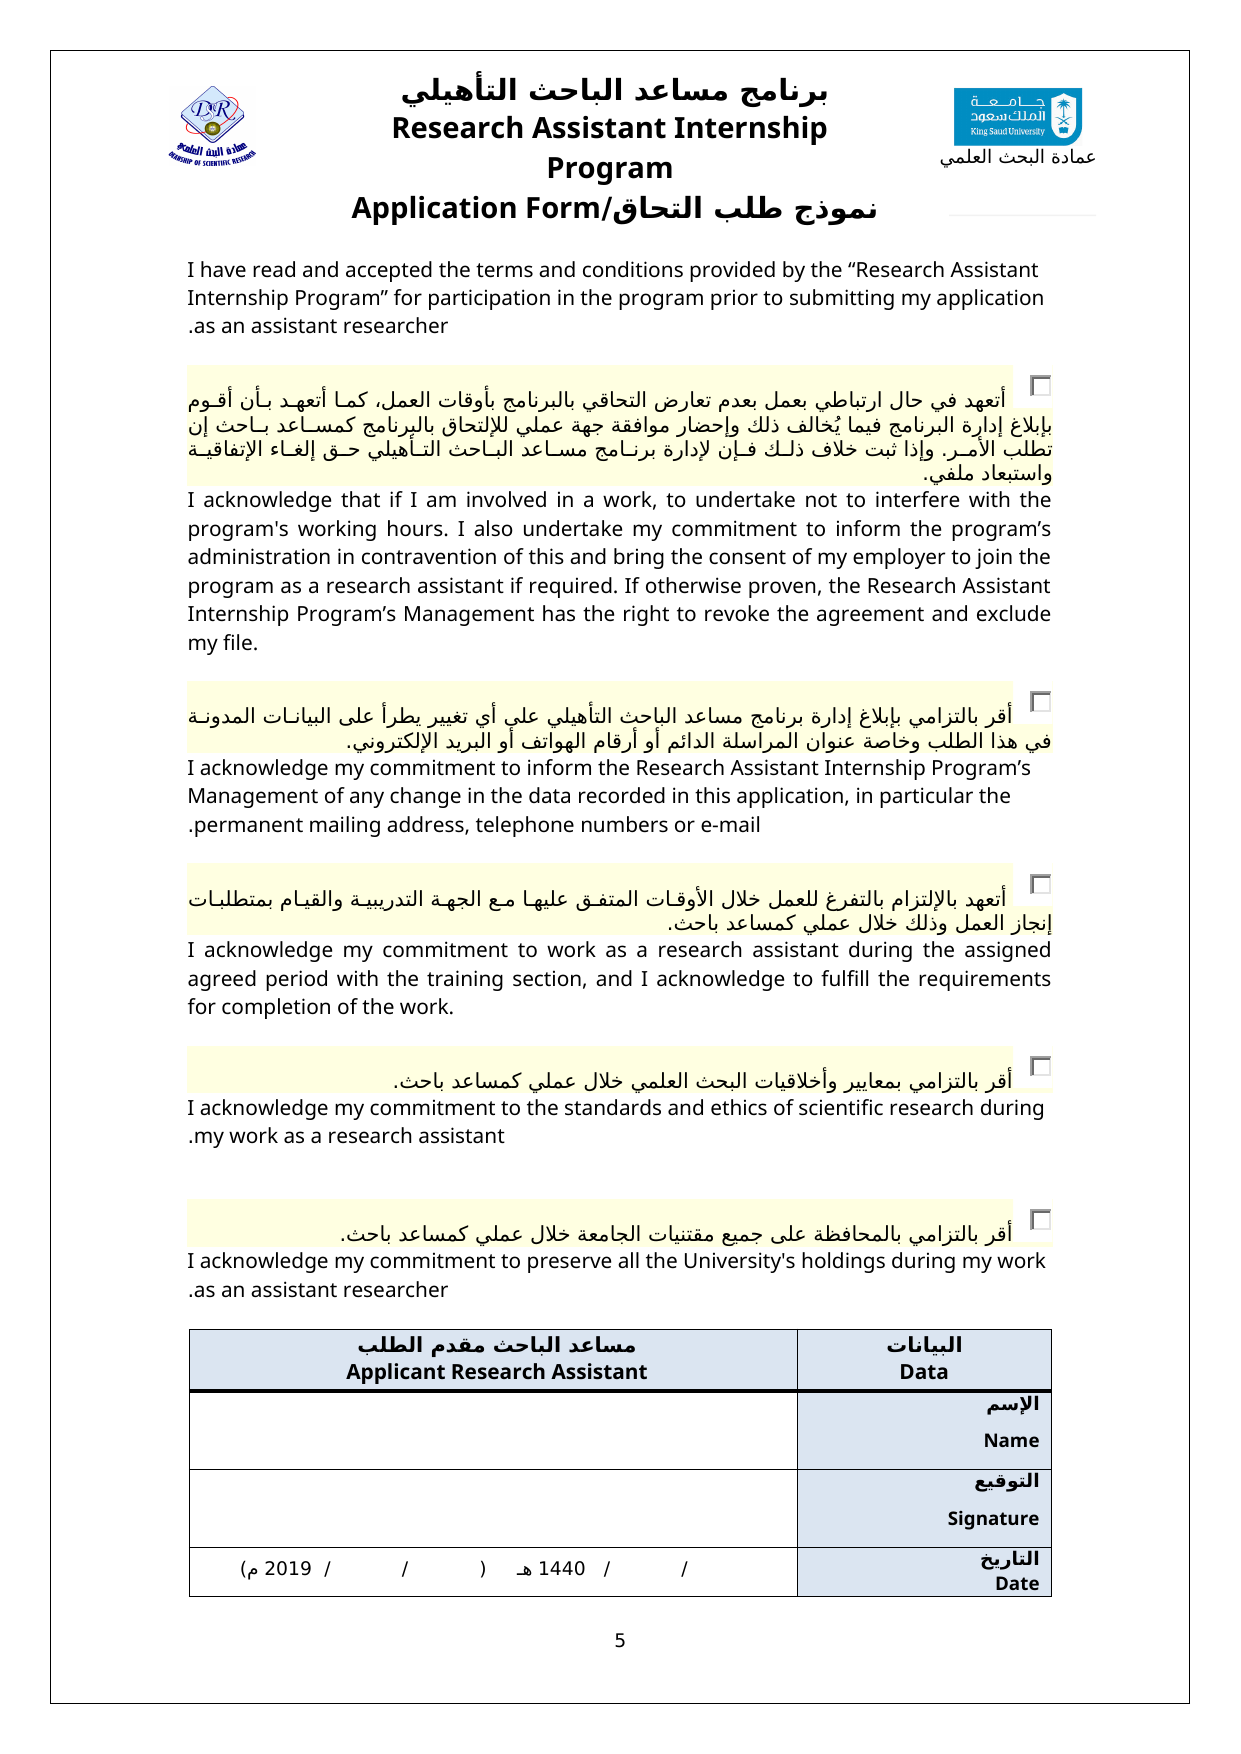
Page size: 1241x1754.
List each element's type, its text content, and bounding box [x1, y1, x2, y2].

table_cell الإسم Name [798, 1393, 1051, 1469]
text I have read and accepted the terms and conditions provided by the “Research Assistant Internship Program” for participation in the program prior to submitting my application as an assistant researcher. [187, 255, 1053, 340]
picture [168, 86, 256, 166]
table_cell التوقيع Signature [798, 1470, 1051, 1547]
table_header مساعد الباحث مقدم الطلب Applicant Research Assistant [190, 1330, 797, 1389]
text I acknowledge my commitment to preserve all the University's holdings during my work as an assistant researcher. [187, 1247, 1053, 1303]
picture [1052, 94, 1076, 137]
list أقر بالتزامي بإبلاغ إدارة برنامج مساعد الباحث التأهيلي على أي تغيير يطرأ على البيانات المدونة في هذا الطلب وخاصة عنوان المراسلة الدائم أو أرقام الهواتف أو البريد الإلكتروني. [187, 681, 1053, 753]
text I acknowledge my commitment to the standards and ethics of scientific research during my work as a research assistant. [187, 1093, 1053, 1150]
picture [1070, 130, 1083, 146]
table_cell التاريخ Date [798, 1548, 1051, 1596]
text I acknowledge my commitment to work as a research assistant during the assigned agreed period with the training section, and I acknowledge to fulfill the requirements for completion of the work. [187, 935, 1053, 1021]
table_header البيانات Data [798, 1330, 1051, 1389]
list I acknowledge that if I am involved in a work, to undertake not to interfere with the program's working hours. I also undertake my commitment to inform the program’s administration in contravention of this and bring the consent of my employer to join the program as a research assistant if required. If otherwise proven, the Research Assistant Internship Program’s Management has the right to revoke the agreement and exclude my file. [187, 486, 1053, 656]
picture [953, 87, 1083, 146]
text I acknowledge my commitment to inform the Research Assistant Internship Program’s Management of any change in the data recorded in this application, in particular the permanent mailing address, telephone numbers or e-mail. [187, 753, 1053, 838]
list أتعهد في حال ارتباطي بعمل بعدم تعارض التحاقي بالبرنامج بأوقات العمل، كما أتعهد بأن أقوم بإبلاغ إدارة البرنامج فيما يُخالف ذلك وإحضار موافقة جهة عملي للإلتحاق بالبرنامج كمساعد باحث إن تطلب الأمر. وإذا ثبت خلاف ذلك فإن لإدارة برنامج مساعد الباحث التأهيلي حق إلغاء الإتفاقية واستبعاد ملفي. [187, 365, 1053, 486]
list أقر بالتزامي بالمحافظة على جميع مقتنيات الجامعة خلال عملي كمساعد باحث. [187, 1199, 1053, 1247]
list أقر بالتزامي بمعايير وأخلاقيات البحث العلمي خلال عملي كمساعد باحث. [187, 1046, 1053, 1093]
table_cell [190, 1393, 797, 1469]
table_cell [190, 1470, 797, 1547]
list أتعهد بالإلتزام بالتفرغ للعمل خلال الأوقات المتفق عليها مع الجهة التدريبية والقيام بمتطلبات إنجاز العمل وذلك خلال عملي كمساعد باحث. [187, 863, 1053, 935]
picture [1020, 130, 1030, 134]
table_cell / / 1440 هـ ( / / 2019 م) [190, 1548, 797, 1596]
